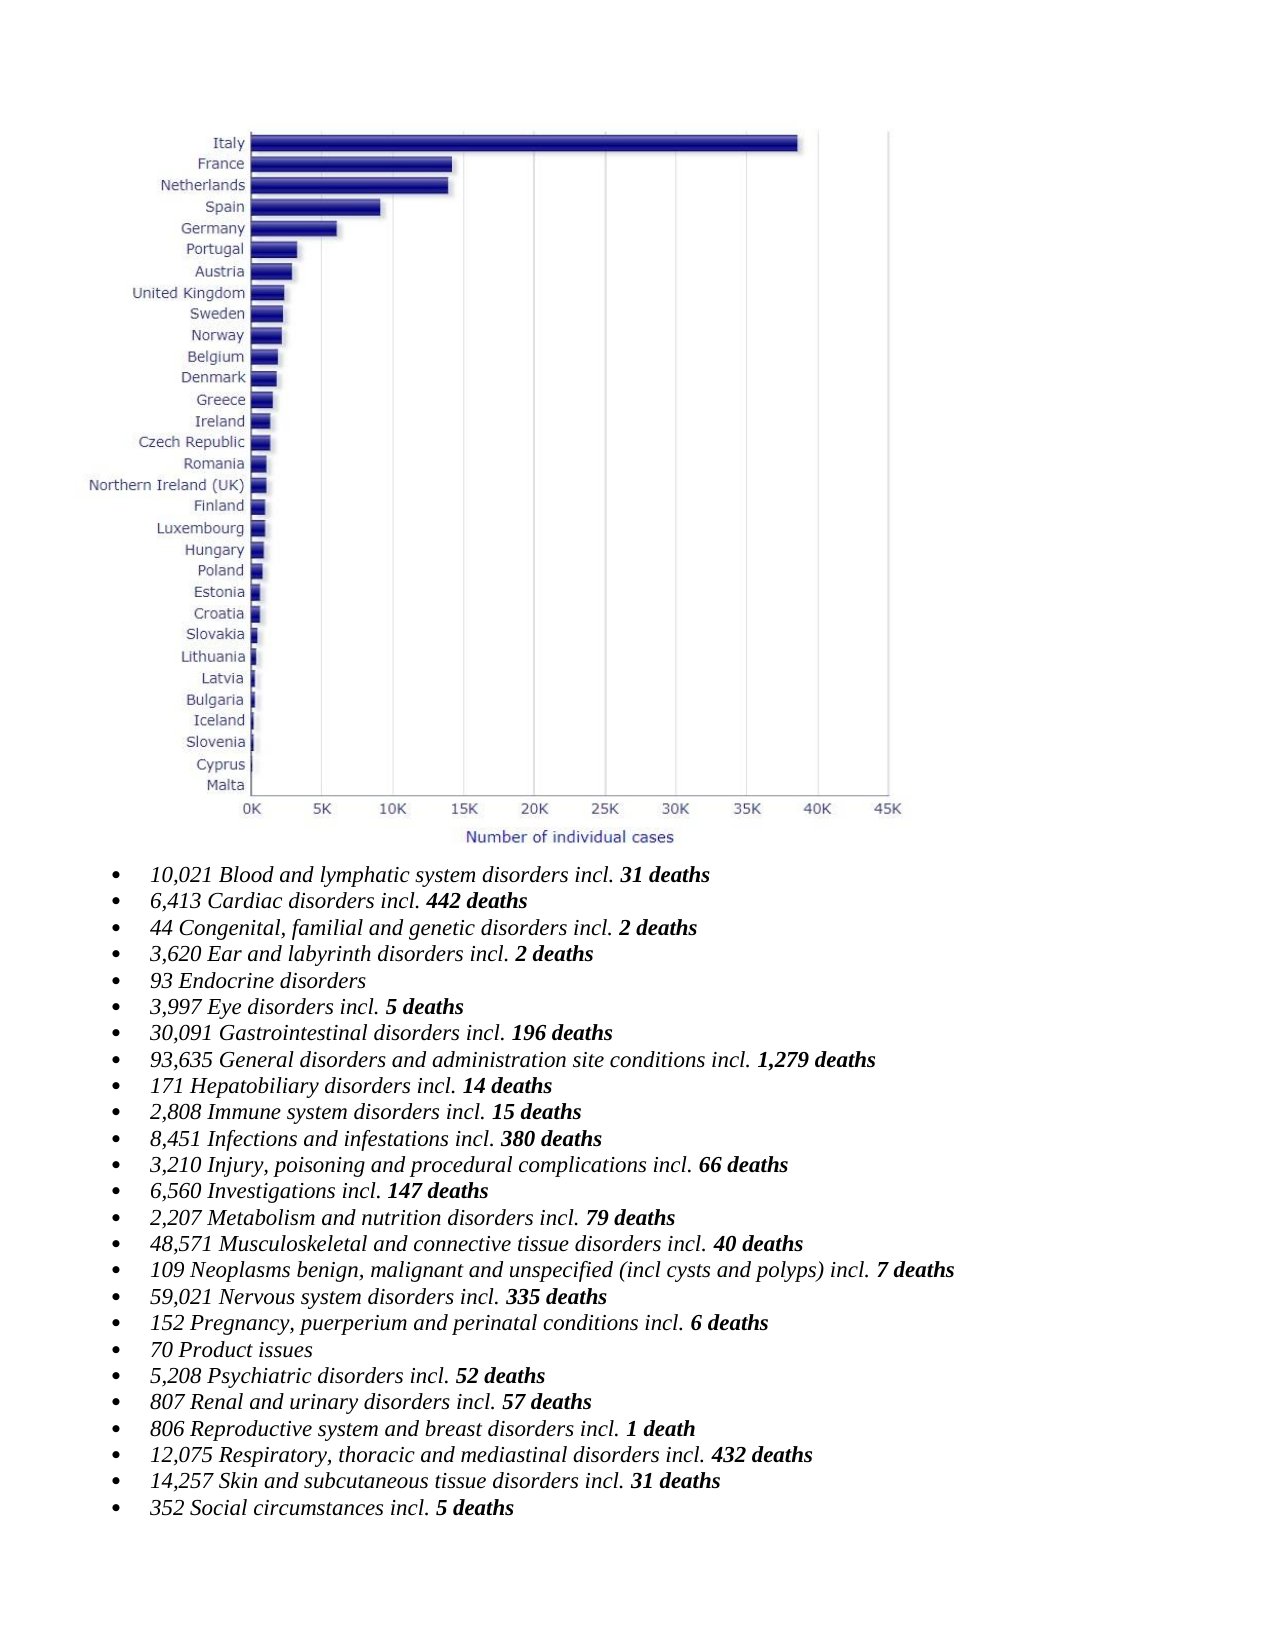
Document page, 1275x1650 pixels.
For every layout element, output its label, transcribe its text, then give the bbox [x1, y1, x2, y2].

list 8,451 Infections and infestations incl. 380 deaths [112, 1125, 1200, 1151]
list 3,210 Injury, poisoning and procedural complications incl. 66 deaths [112, 1151, 1200, 1177]
list 152 Pregnancy, puerperium and perinatal conditions incl. 6 deaths [112, 1309, 1200, 1336]
list 3,997 Eye disorders incl. 5 deaths [112, 993, 1200, 1019]
list 6,413 Cardiac disorders incl. 442 deaths [112, 888, 1200, 914]
list 352 Social circumstances incl. 5 deaths [112, 1494, 1200, 1520]
list 3,620 Ear and labyrinth disorders incl. 2 deaths [112, 940, 1200, 967]
list 806 Reproductive system and breast disorders incl. 1 death [112, 1415, 1200, 1441]
picture [75, 105, 912, 862]
list 93 Endocrine disorders [112, 967, 1200, 993]
list 12,075 Respiratory, thoracic and mediastinal disorders incl. 432 deaths [112, 1441, 1200, 1467]
list 10,021 Blood and lymphatic system disorders incl. 31 deaths [112, 861, 1200, 888]
list 70 Product issues [112, 1336, 1200, 1362]
list 30,091 Gastrointestinal disorders incl. 196 deaths [112, 1019, 1200, 1046]
list 2,207 Metabolism and nutrition disorders incl. 79 deaths [112, 1204, 1200, 1230]
list 807 Renal and urinary disorders incl. 57 deaths [112, 1388, 1200, 1415]
list 93,635 General disorders and administration site conditions incl. 1,279 deaths [112, 1046, 1200, 1072]
list 109 Neoplasms benign, malignant and unspecified (incl cysts and polyps) incl. 7 deaths [112, 1257, 1200, 1283]
list 6,560 Investigations incl. 147 deaths [112, 1177, 1200, 1204]
list 48,571 Musculoskeletal and connective tissue disorders incl. 40 deaths [112, 1230, 1200, 1257]
list 2,808 Immune system disorders incl. 15 deaths [112, 1098, 1200, 1125]
list 171 Hepatobiliary disorders incl. 14 deaths [112, 1072, 1200, 1098]
list 59,021 Nervous system disorders incl. 335 deaths [112, 1283, 1200, 1309]
list 44 Congenital, familial and genetic disorders incl. 2 deaths [112, 914, 1200, 940]
list 14,257 Skin and subcutaneous tissue disorders incl. 31 deaths [112, 1467, 1200, 1494]
list 5,208 Psychiatric disorders incl. 52 deaths [112, 1362, 1200, 1388]
